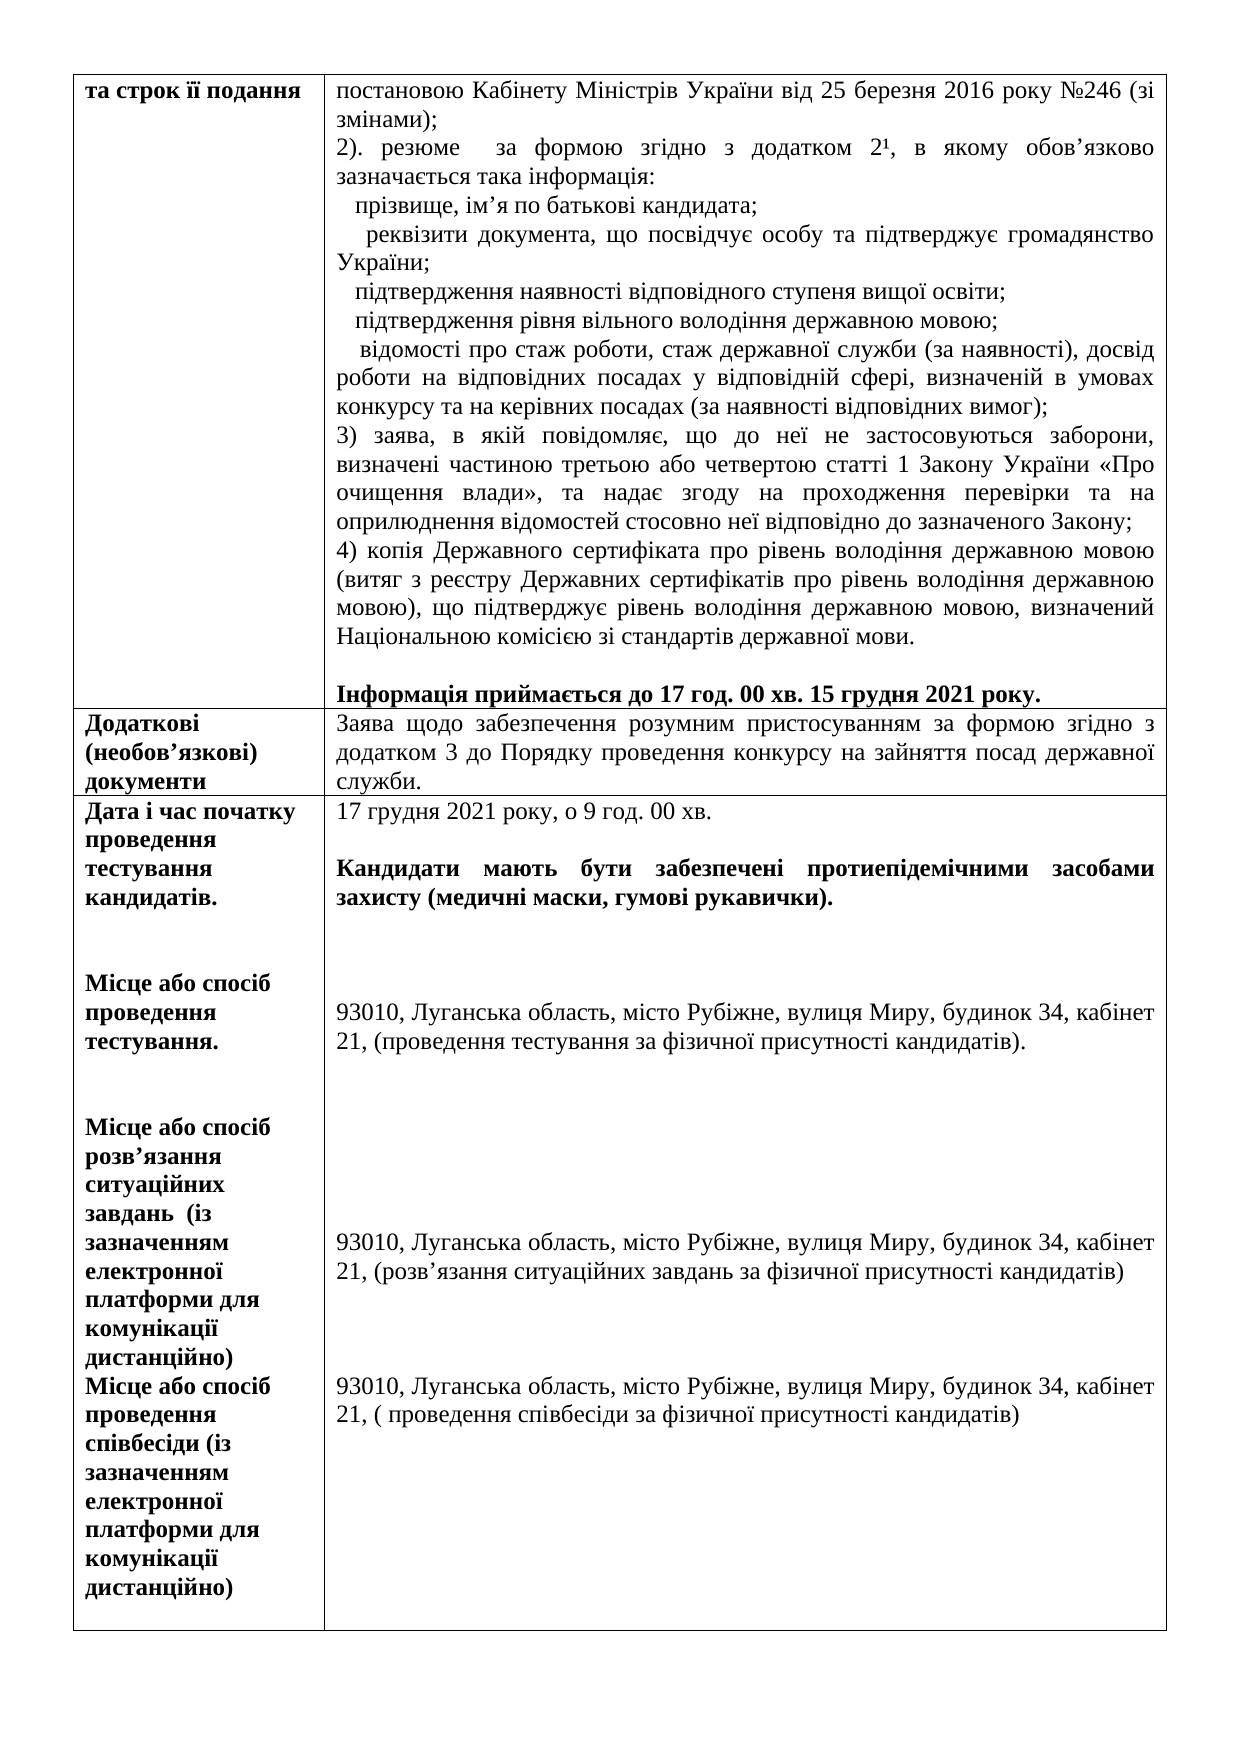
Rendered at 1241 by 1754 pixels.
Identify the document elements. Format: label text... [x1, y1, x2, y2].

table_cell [325, 75, 1166, 707]
table_cell Заява щодо забезпечення розумним пристосуванням за формою згідно з додатком 3 до Порядку проведення конкурсу на зайняття посад державної служби. [325, 709, 1166, 795]
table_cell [325, 796, 1166, 1629]
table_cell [74, 75, 324, 707]
table_cell Додаткові (необов’язкові) документи [74, 709, 324, 795]
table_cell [74, 796, 324, 1629]
